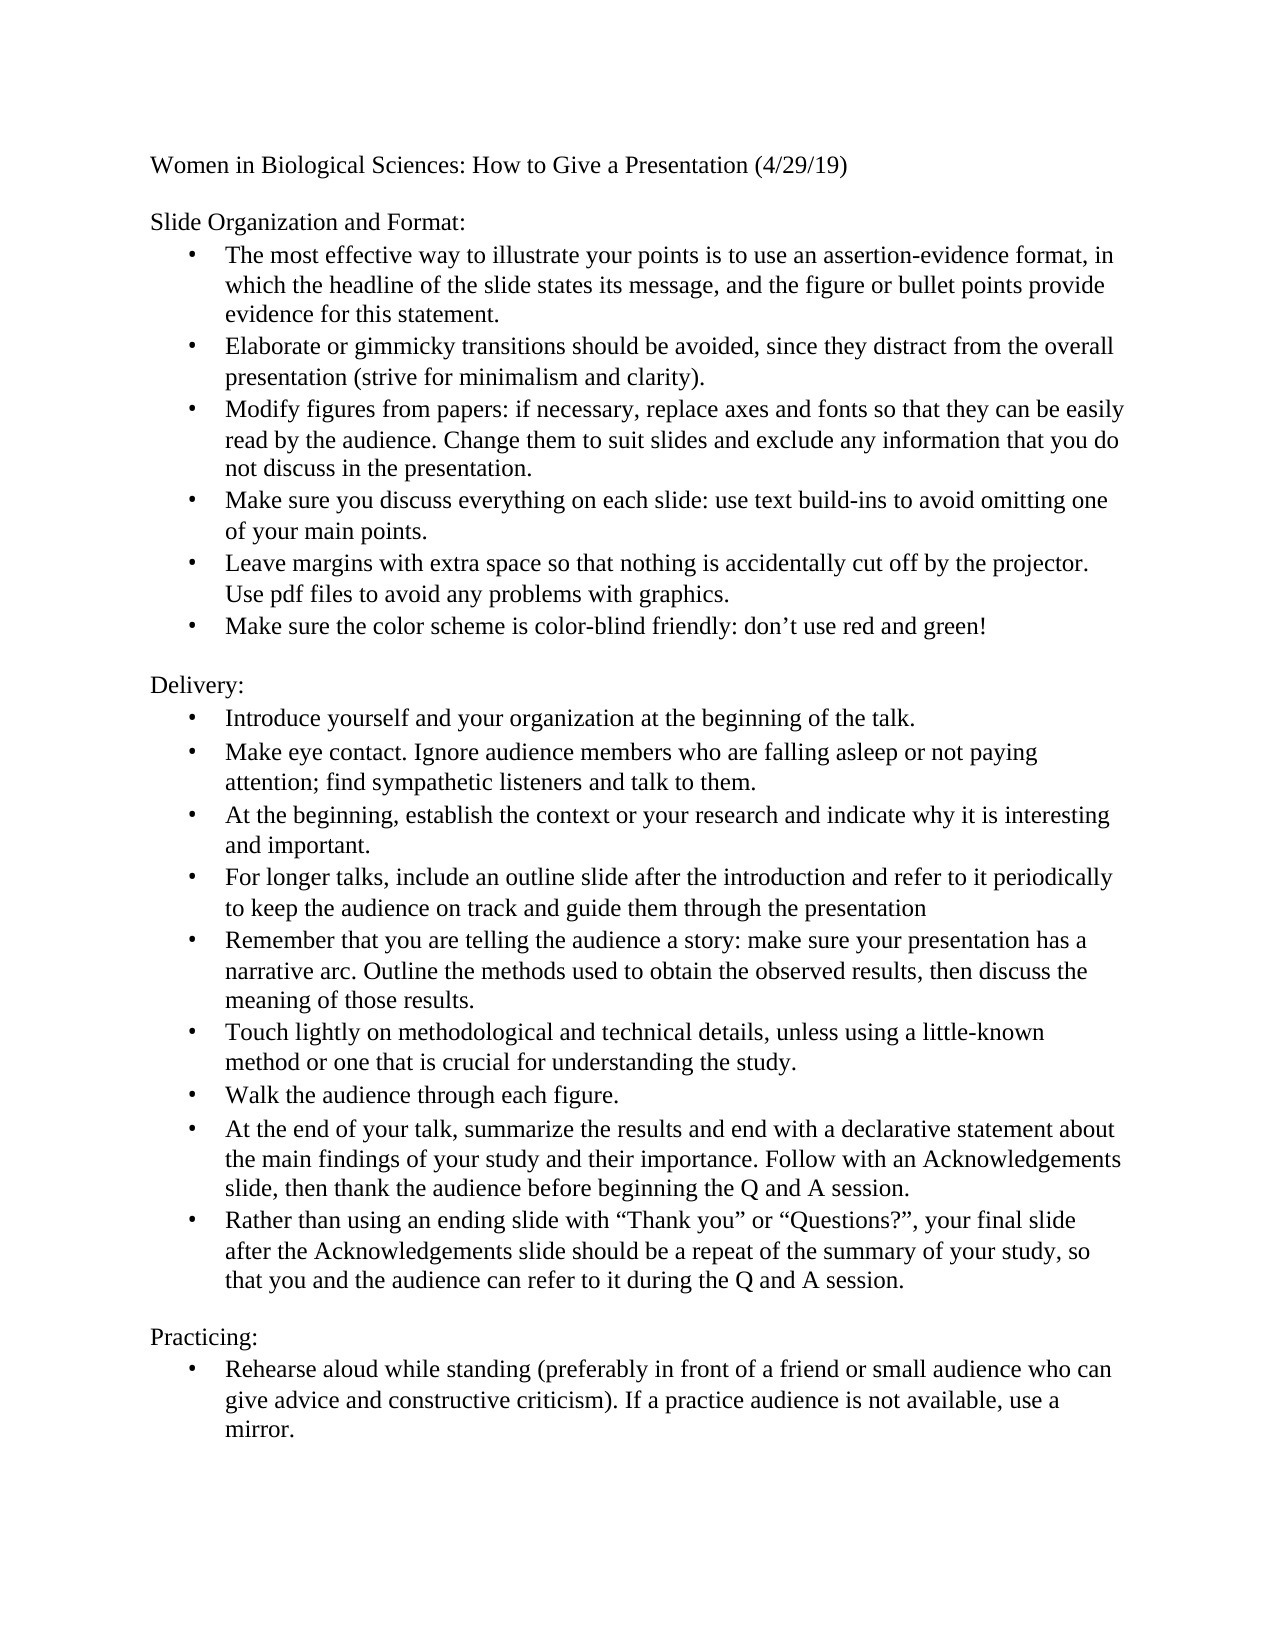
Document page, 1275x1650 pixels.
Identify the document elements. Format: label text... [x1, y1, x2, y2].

list Make sure the color scheme is color-blind friendly: don’t use red and green! [187, 608, 1125, 642]
list At the end of your talk, summarize the results and end with a declarative statement about the main findings of your study and their importance. Follow with an Acknowledgements slide, then thank the audience before beginning the Q and A session. [187, 1110, 1125, 1202]
text Slide Organization and Format: [150, 207, 1125, 236]
list Rather than using an ending slide with “Thank you” or “Questions?”, your final slide after the Acknowledgements slide should be a repeat of the summary of your study, so that you and the audience can refer to it during the Q and A session. [187, 1202, 1125, 1293]
list Introduce yourself and your organization at the beginning of the talk. [187, 699, 1125, 733]
list Remember that you are telling the audience a story: make sure your presentation has a narrative arc. Outline the methods used to obtain the observed results, then discuss the meaning of those results. [187, 922, 1125, 1013]
text Delivery: [150, 671, 1125, 699]
list Touch lightly on methodological and technical details, unless using a little-known method or one that is crucial for understanding the study. [187, 1013, 1125, 1076]
list Leave margins with extra space so that nothing is accidentally cut off by the projector. Use pdf files to avoid any problems with graphics. [187, 545, 1125, 608]
list Walk the audience through each figure. [187, 1076, 1125, 1110]
text Women in Biological Sciences: How to Give a Presentation (4/29/19) [150, 150, 1125, 179]
list Make sure you discuss everything on each slide: use text build-ins to avoid omitting one of your main points. [187, 482, 1125, 545]
list Elaborate or gimmicky transitions should be avoided, since they distract from the overall presentation (strive for minimalism and clarity). [187, 328, 1125, 391]
list Rehearse aloud while standing (preferably in front of a friend or small audience who can give advice and constructive criticism). If a practice audience is not available, use a mirror. [187, 1351, 1125, 1442]
list For longer talks, include an outline slide after the introduction and refer to it periodically to keep the audience on track and guide them through the presentation [187, 859, 1125, 922]
list Make eye contact. Ignore audience members who are falling asleep or not paying attention; find sympathetic listeners and talk to them. [187, 733, 1125, 796]
list The most effective way to illustrate your points is to use an assertion-evidence format, in which the headline of the slide states its message, and the figure or bullet points provide evidence for this statement. [187, 236, 1125, 328]
text Practicing: [150, 1322, 1125, 1351]
list Modify figures from papers: if necessary, replace axes and fonts so that they can be easily read by the audience. Change them to suit slides and exclude any information that you do not discuss in the presentation. [187, 391, 1125, 482]
list At the beginning, establish the context or your research and indicate why it is interesting and important. [187, 796, 1125, 859]
